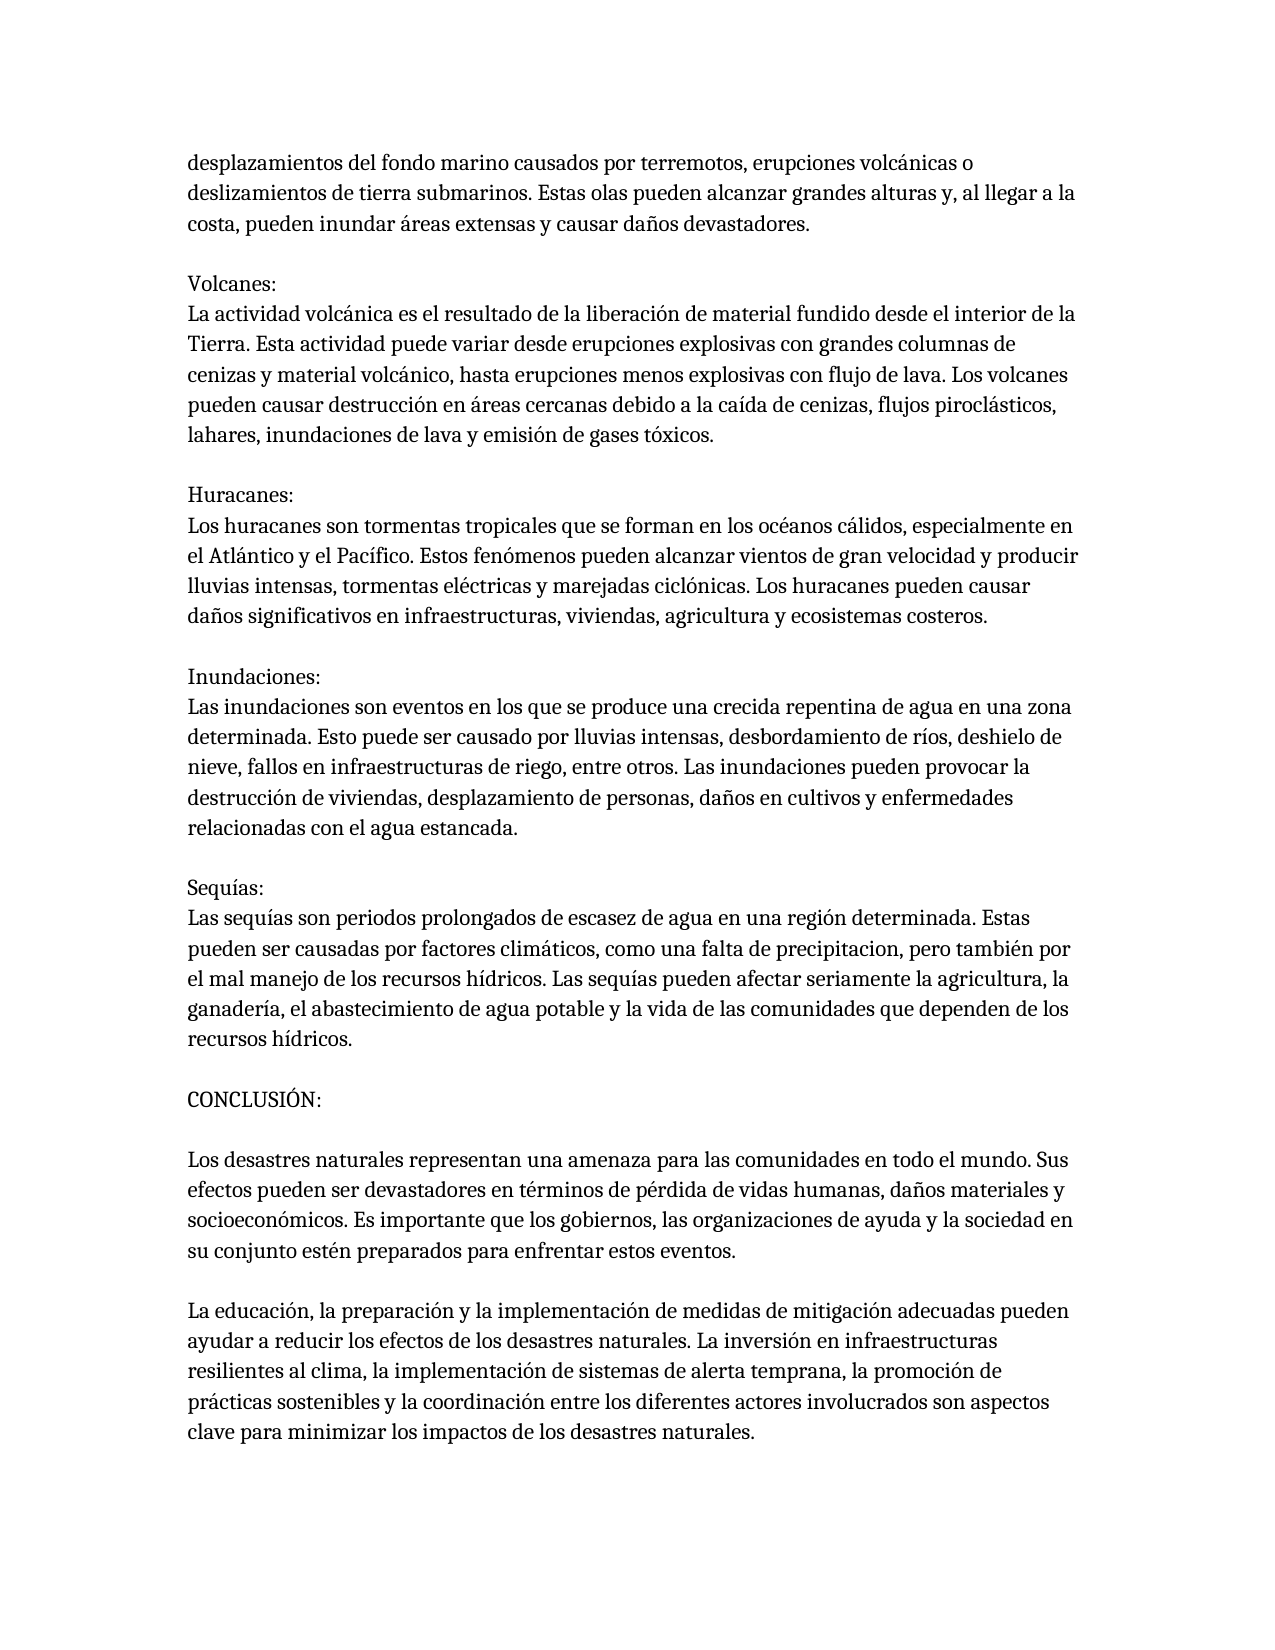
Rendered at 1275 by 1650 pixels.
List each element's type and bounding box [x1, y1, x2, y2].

text [187, 150, 1087, 1475]
